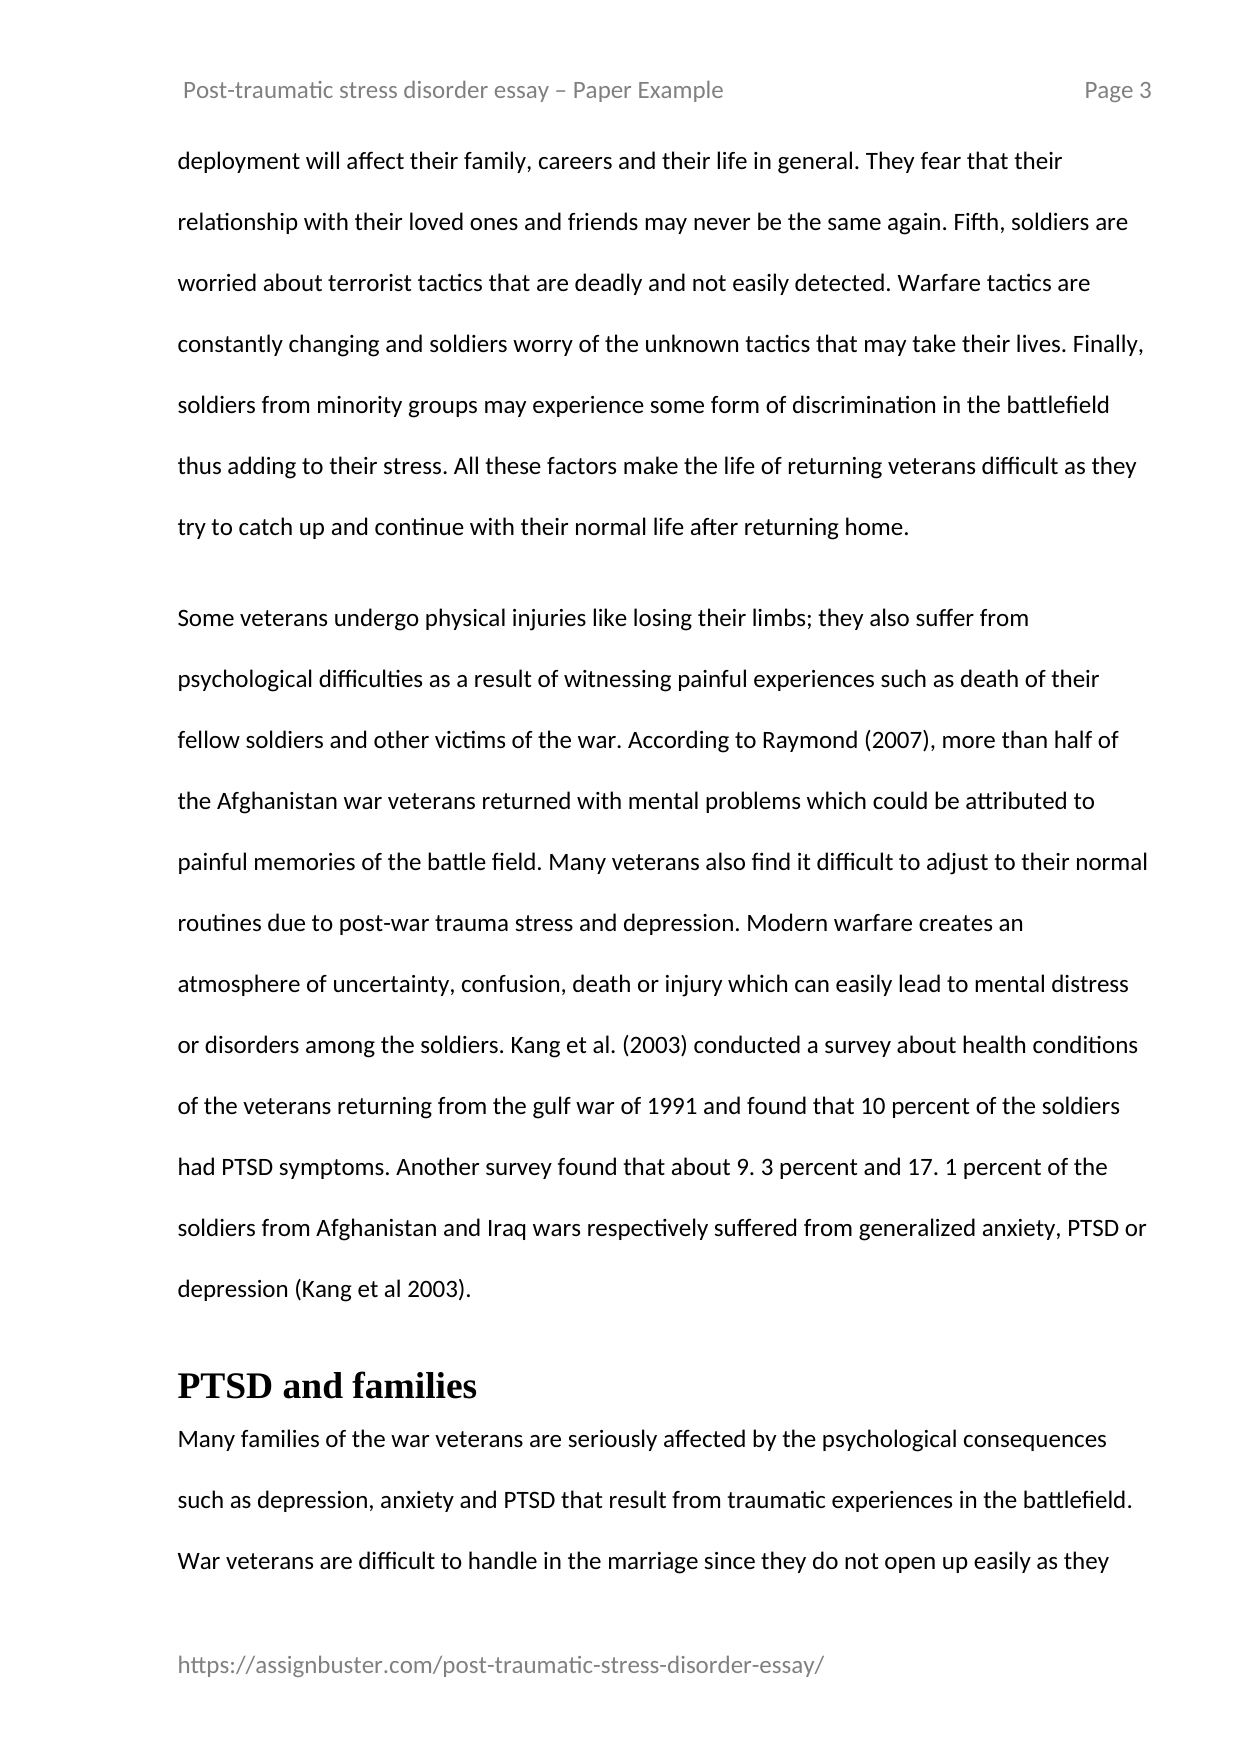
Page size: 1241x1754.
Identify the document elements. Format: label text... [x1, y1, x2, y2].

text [177, 1423, 1152, 1575]
subtitle PTSD and families [177, 1364, 1152, 1407]
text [177, 145, 1152, 542]
text Some veterans undergo physical injuries like losing their limbs; they also suffer from psychological difficulties as a result of witnessing painful experiences such as death of their fellow soldiers and other victims of the war. According to Raymond (2007), more than half of the Afghanistan war veterans returned with mental problems which could be attributed to painful memories of the battle field. Many veterans also find it difficult to adjust to their normal routines due to post-war trauma stress and depression. Modern warfare creates an atmosphere of uncertainty, confusion, death or injury which can easily lead to mental distress or disorders among the soldiers. Kang et al. (2003) conducted a survey about health conditions of the veterans returning from the gulf war of 1991 and found that 10 percent of the soldiers had PTSD symptoms. Another survey found that about 9. 3 percent and 17. 1 percent of the soldiers from Afghanistan and Iraq wars respectively suffered from generalized anxiety, PTSD or depression (Kang et al 2003). [177, 602, 1152, 1304]
